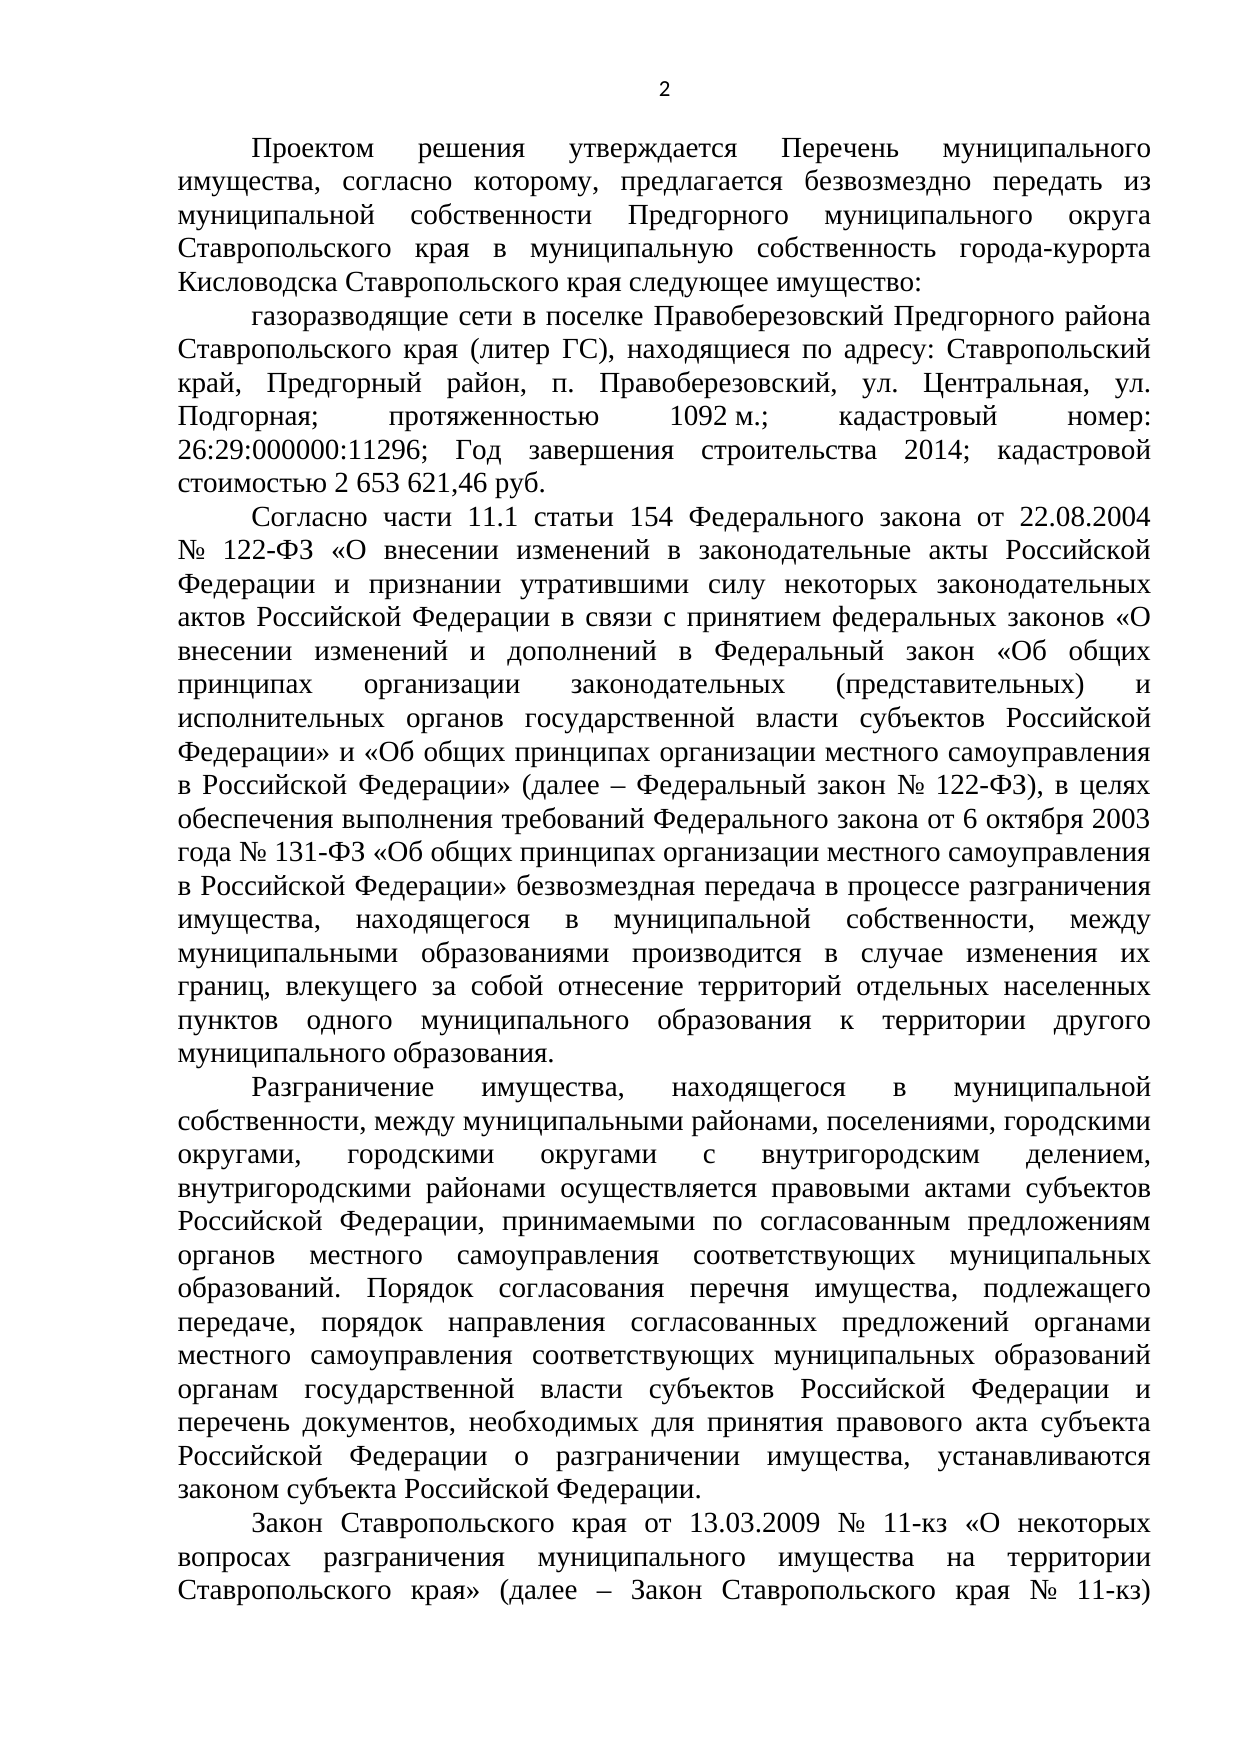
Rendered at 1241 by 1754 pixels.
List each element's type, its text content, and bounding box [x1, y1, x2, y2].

text Согласно части 11.1 статьи 154 Федерального закона от 22.08.2004 № 122-ФЗ «О внесении изменений в законодательные акты Российской Федерации и признании утратившими силу некоторых законодательных актов Российской Федерации в связи с принятием федеральных законов «О внесении изменений и дополнений в Федеральный закон «Об общих принципах организации законодательных (представительных) и исполнительных органов государственной власти субъектов Российской Федерации» и «Об общих принципах организации местного самоуправления в Российской Федерации» (далее – Федеральный закон № 122-ФЗ), в целях обеспечения выполнения требований Федерального закона от 6 октября 2003 года № 131-ФЗ «Об общих принципах организации местного самоуправления в Российской Федерации» безвозмездная передача в процессе разграничения имущества, находящегося в муниципальной собственности, между муниципальными образованиями производится в случае изменения их границ, влекущего за собой отнесение территорий отдельных населенных пунктов одного муниципального образования к территории другого муниципального образования. [177, 499, 1152, 1069]
text Разграничение имущества, находящегося в муниципальной собственности, между муниципальными районами, поселениями, городскими округами, городскими округами с внутригородским делением, внутригородскими районами осуществляется правовыми актами субъектов Российской Федерации, принимаемыми по согласованным предложениям органов местного самоуправления соответствующих муниципальных образований. Порядок согласования перечня имущества, подлежащего передаче, порядок направления согласованных предложений органами местного самоуправления соответствующих муниципальных образований органам государственной власти субъектов Российской Федерации и перечень документов, необходимых для принятия правового акта субъекта Российской Федерации о разграничении имущества, устанавливаются законом субъекта Российской Федерации. [177, 1069, 1152, 1505]
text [177, 1505, 1152, 1606]
text Проектом решения утверждается Перечень муниципального имущества, согласно которому, предлагается безвозмездно передать из муниципальной собственности Предгорного муниципального округа Ставропольского края в муниципальную собственность города-курорта Кисловодска Ставропольского края следующее имущество: [177, 130, 1152, 298]
text газоразводящие сети в поселке Правоберезовский Предгорного района Ставропольского края (литер ГС), находящиеся по адресу: Ставропольский край, Предгорный район, п. Правоберезовский, ул. Центральная, ул. Подгорная; протяженностью 1092 м.; кадастровый номер: 26:29:000000:11296; Год завершения строительства 2014; кадастровой стоимостью 2 653 621,46 руб. [177, 298, 1152, 499]
